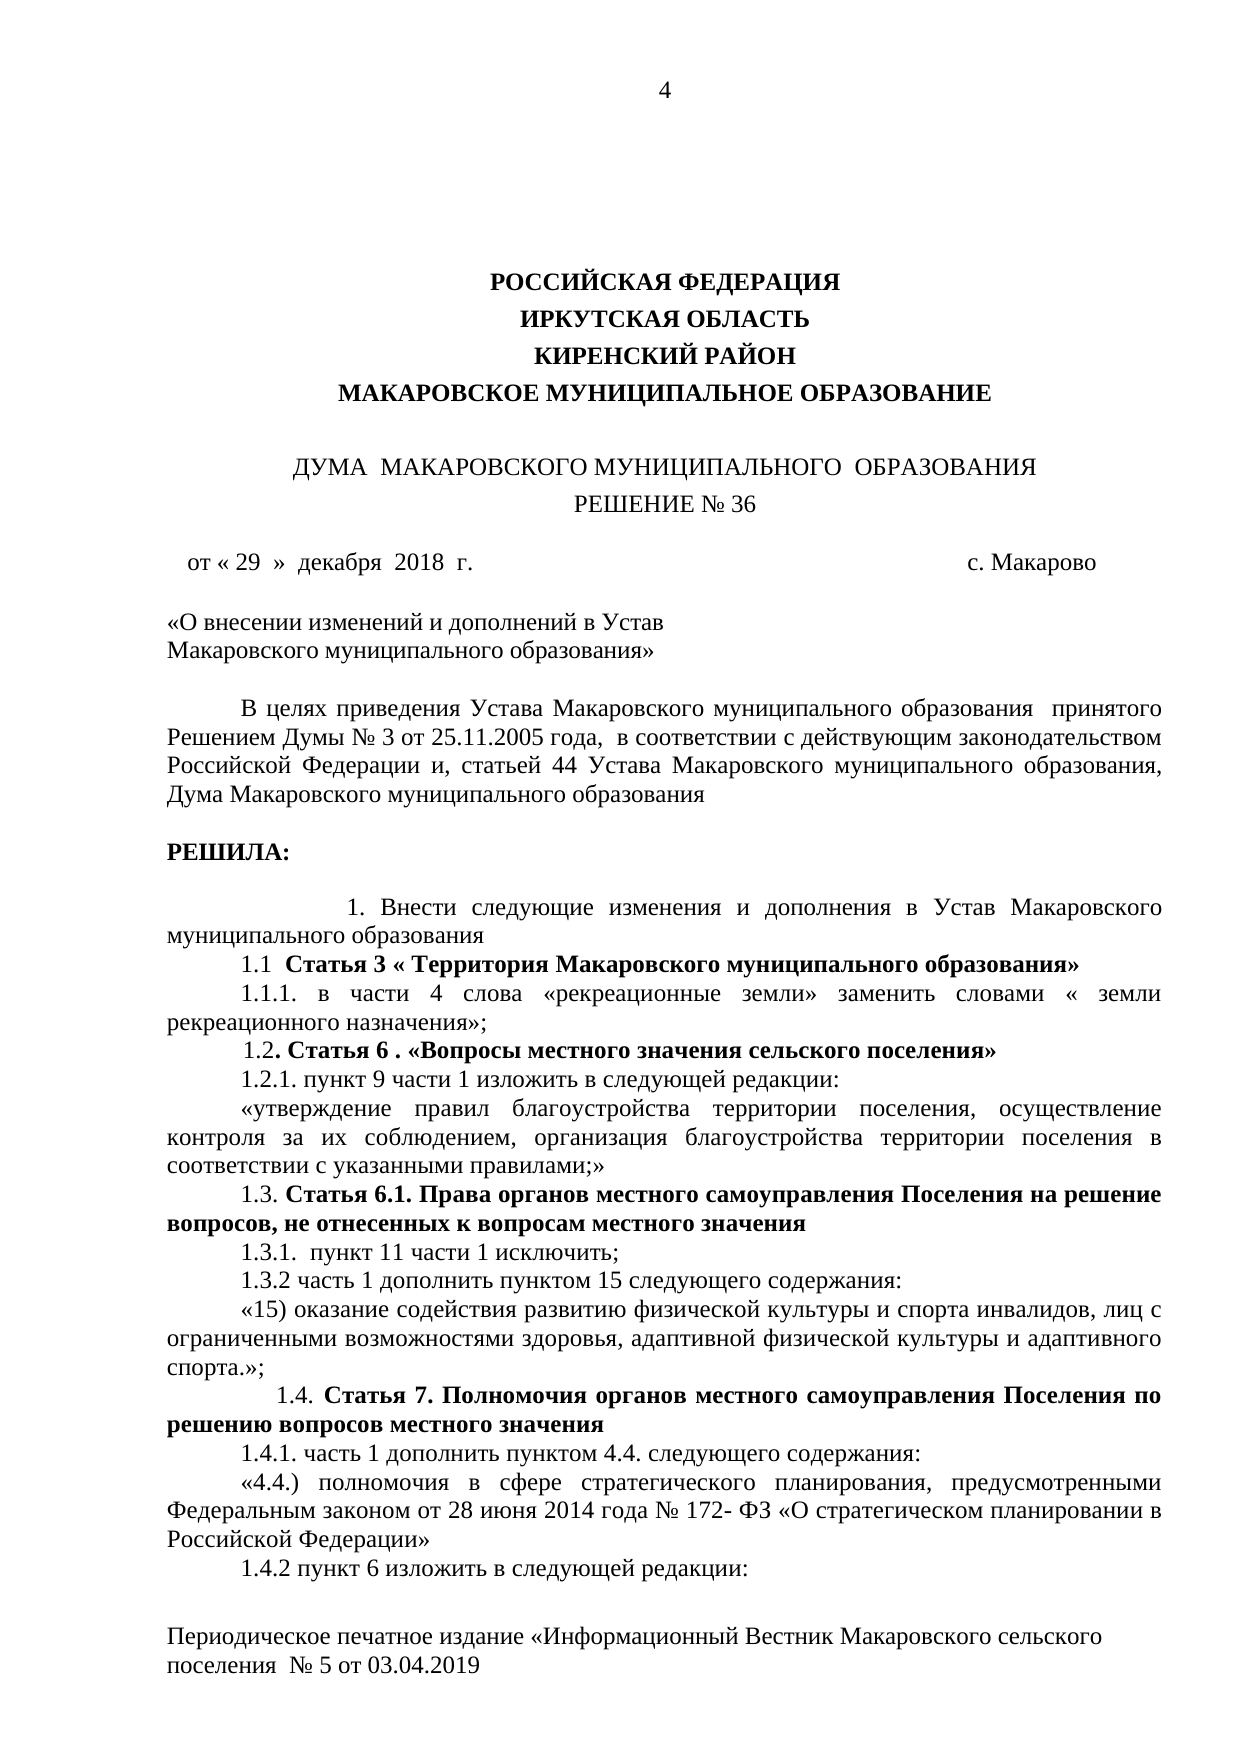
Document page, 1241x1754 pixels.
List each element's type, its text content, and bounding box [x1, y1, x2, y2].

text 1.4.1. часть 1 дополнить пунктом 4.4. следующего содержания: [167, 1438, 1163, 1467]
text 1.4.2 пункт 6 изложить в следующей редакции: [167, 1553, 1163, 1582]
text 1.3. Статья 6.1. Права органов местного самоуправления Поселения на решение вопросов, не отнесенных к вопросам местного значения [167, 1179, 1163, 1237]
title РЕШЕНИЕ № 36 [167, 489, 1163, 518]
text РЕШИЛА: [167, 837, 1163, 865]
text 1.3.1. пункт 11 части 1 исключить; [167, 1237, 1163, 1265]
text ДУМА МАКАРОВСКОГО МУНИЦИПАЛЬНОГО ОБРАЗОВАНИЯ [167, 452, 1163, 481]
text 1.2.1. пункт 9 части 1 изложить в следующей редакции: [167, 1064, 1163, 1093]
text 1.1 Статья 3 « Территория Макаровского муниципального образования» [167, 949, 1163, 978]
text 1. Внести следующие изменения и дополнения в Устав Макаровского муниципального образования [167, 892, 1163, 949]
text «О внесении изменений и дополнений в Устав [167, 607, 1163, 635]
text 1.4. Статья 7. Полномочия органов местного самоуправления Поселения по решению вопросов местного значения [167, 1380, 1163, 1438]
text «4.4.) полномочия в сфере стратегического планирования, предусмотренными Федеральным законом от 28 июня 2014 года № 172- ФЗ «О стратегическом планировании в Российской Федерации» [167, 1467, 1163, 1553]
text МАКАРОВСКОЕ МУНИЦИПАЛЬНОЕ ОБРАЗОВАНИЕ [167, 378, 1163, 407]
text 1.1.1. в части 4 слова «рекреационные земли» заменить словами « земли рекреационного назначения»; [167, 978, 1163, 1035]
text 1.3.2 часть 1 дополнить пунктом 15 следующего содержания: [167, 1265, 1163, 1294]
text Макаровского муниципального образования» [167, 635, 1163, 664]
text В целях приведения Устава Макаровского муниципального образования принятого Решением Думы № 3 от 25.11.2005 года, в соответствии с действующим законодательством Российской Федерации и, статьей 44 Устава Макаровского муниципального образования, Дума Макаровского муниципального образования [167, 693, 1163, 808]
text «15) оказание содействия развитию физической культуры и спорта инвалидов, лиц с ограниченными возможностями здоровья, адаптивной физической культуры и адаптивного спорта.»; [167, 1294, 1163, 1380]
text КИРЕНСКИЙ РАЙОН [167, 341, 1163, 369]
text «утверждение правил благоустройства территории поселения, осуществление контроля за их соблюдением, организация благоустройства территории поселения в соответствии с указанными правилами;» [167, 1093, 1163, 1179]
text РОССИЙСКАЯ ФЕДЕРАЦИЯ [167, 267, 1163, 295]
text 1.2. Статья 6 . «Вопросы местного значения сельского поселения» [167, 1035, 1163, 1064]
text ИРКУТСКАЯ ОБЛАСТЬ [167, 304, 1163, 332]
title от « 29 » декабря 2018 г. с. Макарово [167, 547, 1163, 575]
